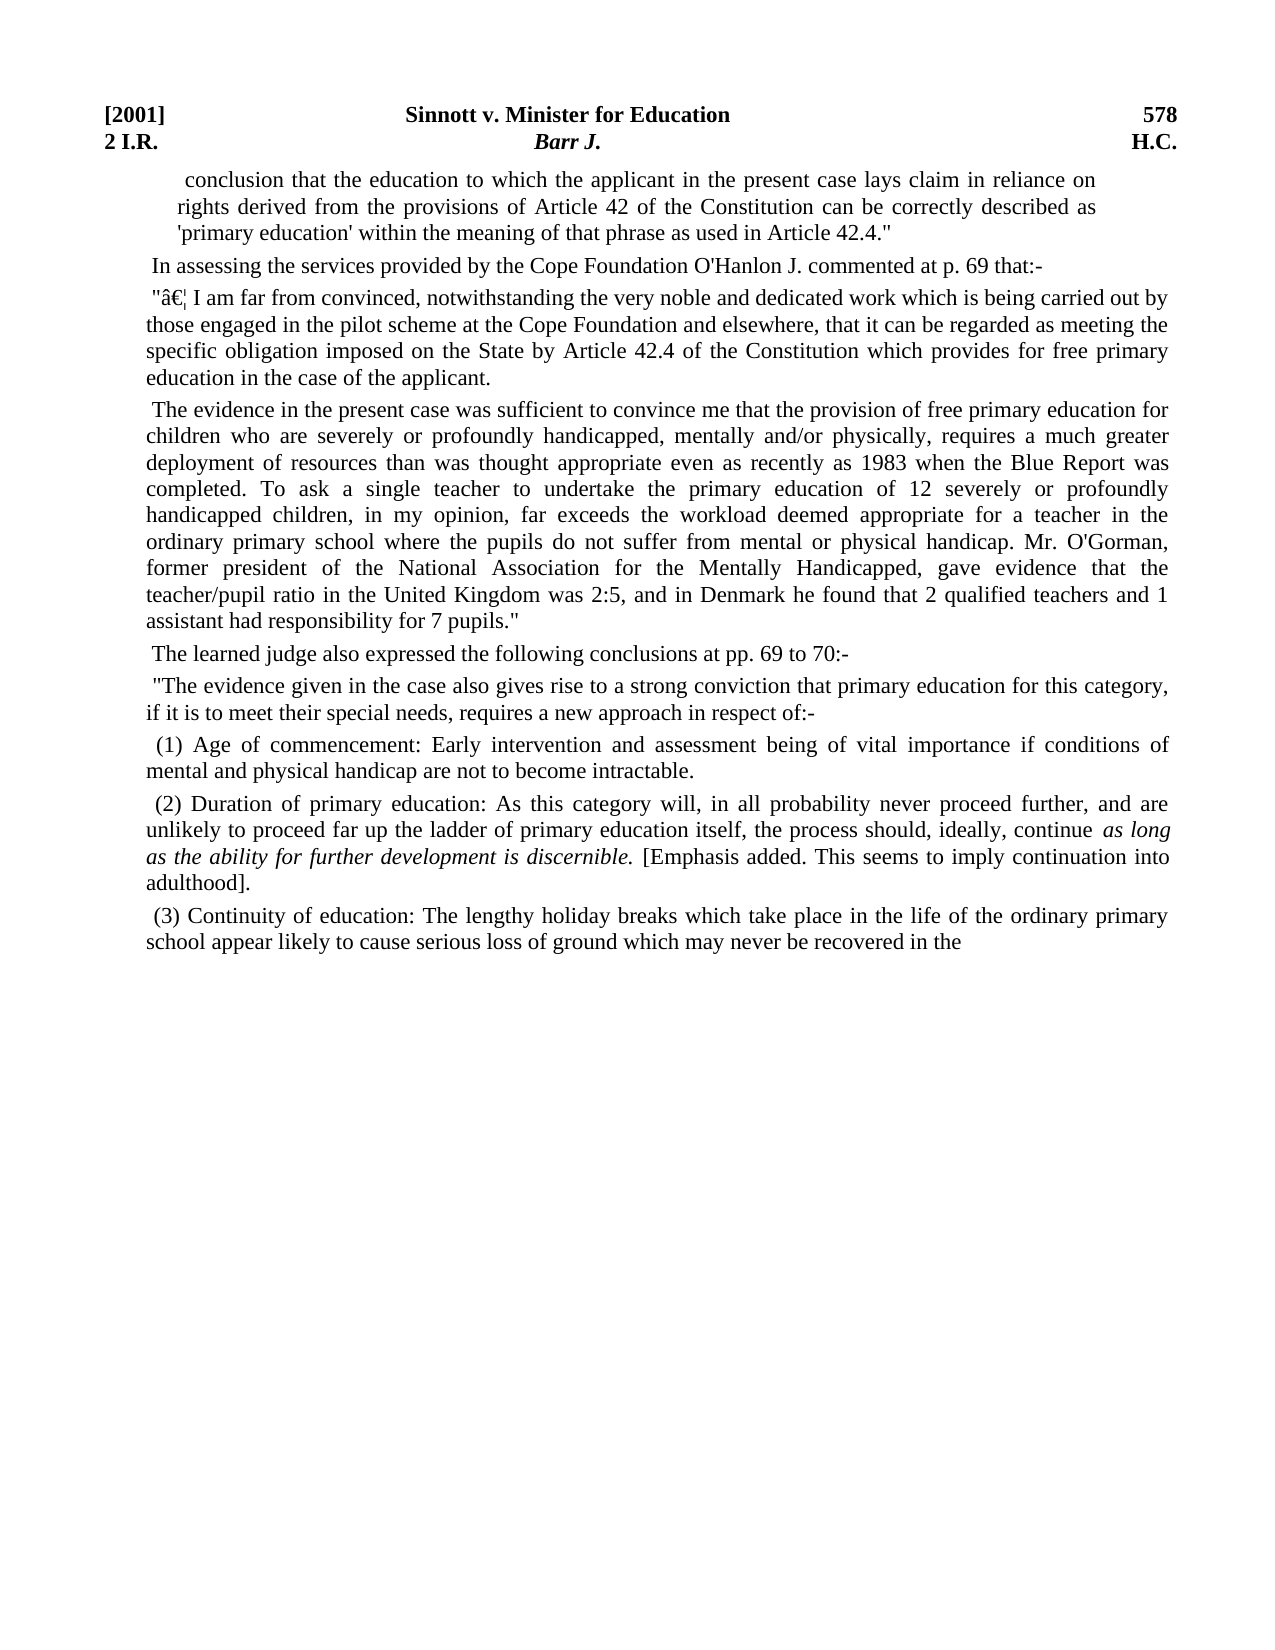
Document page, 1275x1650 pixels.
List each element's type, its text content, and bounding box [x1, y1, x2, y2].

table_header [2001] 2 I.R. [104, 101, 187, 154]
text conclusion that the education to which the applicant in the present case lays claim in reliance on rights derived from the provisions of Article 42 of the Constitution can be correctly described as 'primary education' within the meaning of that phrase as used in Article 42.4." [177, 167, 1098, 246]
text The evidence in the present case was sufficient to convince me that the provision of free primary education for children who are severely or profoundly handicapped, mentally and/or physically, requires a much greater deployment of resources than was thought appropriate even as recently as 1983 when the Blue Report was completed. To ask a single teacher to undertake the primary education of 12 severely or profoundly handicapped children, in my opinion, far exceeds the workload deemed appropriate for a teacher in the ordinary primary school where the pupils do not suffer from mental or physical handicap. Mr. O'Gorman, former president of the National Association for the Mentally Handicapped, gave evidence that the teacher/pupil ratio in the United Kingdom was 2:5, and in Denmark he found that 2 qualified teachers and 1 assistant had responsibility for 7 pupils." [146, 396, 1171, 633]
table_header Sinnott v. Minister for Education Barr J. [188, 101, 948, 154]
text The learned judge also expressed the following conclusions at pp. 69 to 70:- [104, 639, 1171, 666]
text In assessing the services provided by the Cope Foundation O'Hanlon J. commented at p. 69 that:- [104, 252, 1171, 278]
text (2) Duration of primary education: As this category will, in all probability never proceed further, and are unlikely to proceed far up the ladder of primary education itself, the process should, ideally, continue as long as the ability for further development is discernible. [Emphasis added. This seems to imply continuation into adulthood]. [146, 790, 1171, 896]
text (1) Age of commencement: Early intervention and assessment being of vital importance if conditions of mental and physical handicap are not to become intractable. [146, 731, 1171, 784]
text "The evidence given in the case also gives rise to a strong conviction that primary education for this category, if it is to meet their special needs, requires a new approach in respect of:- [146, 672, 1171, 725]
text "â€¦ I am far from convinced, notwithstanding the very noble and dedicated work which is being carried out by those engaged in the pilot scheme at the Cope Foundation and elsewhere, that it can be regarded as meeting the specific obligation imposed on the State by Article 42.4 of the Constitution which provides for free primary education in the case of the applicant. [146, 284, 1171, 390]
table_header 578 H.C. [948, 101, 1177, 154]
text (3) Continuity of education: The lengthy holiday breaks which take place in the life of the ordinary primary school appear likely to cause serious loss of ground which may never be recovered in the [146, 902, 1171, 954]
